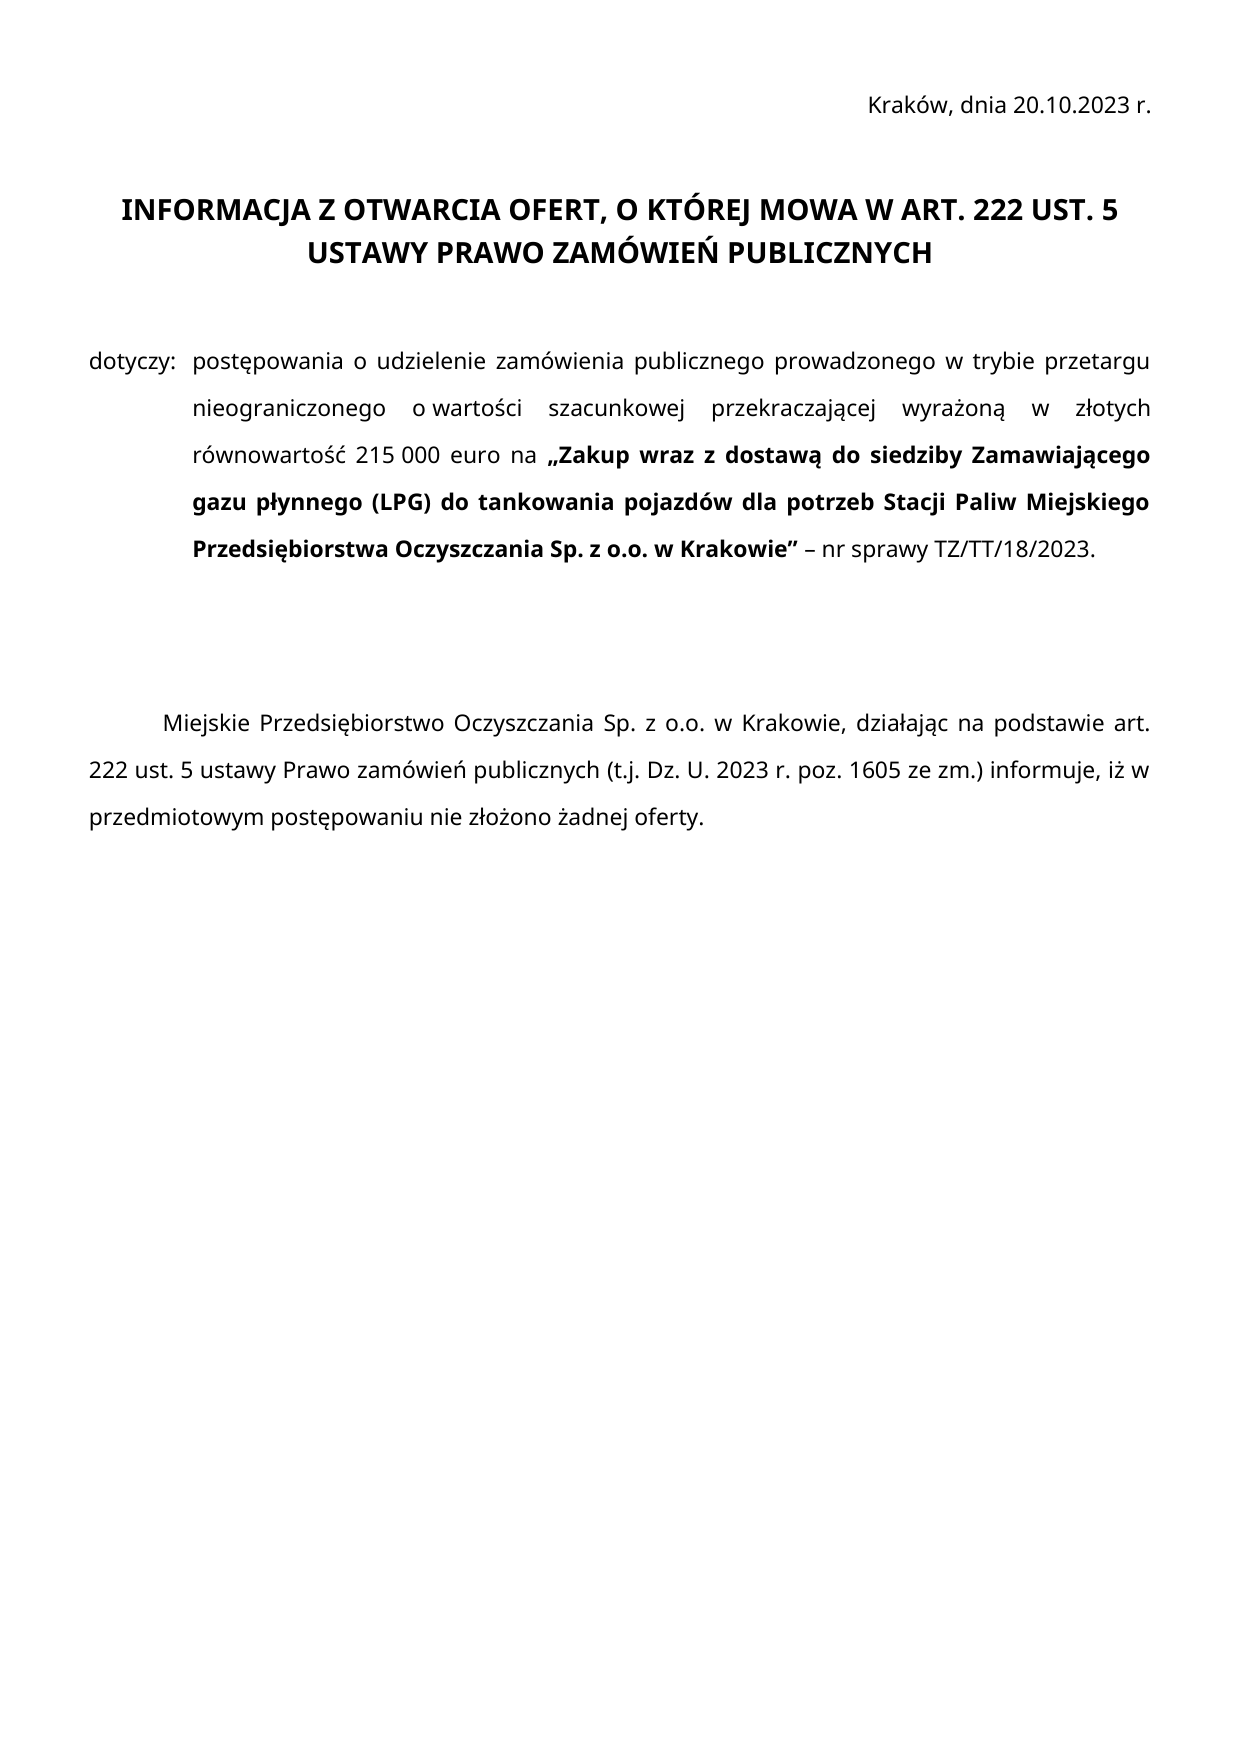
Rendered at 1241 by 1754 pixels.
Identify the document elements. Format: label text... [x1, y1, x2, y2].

text INFORMACJA Z OTWARCIA OFERT, O KTÓREJ MOWA W ART. 222 UST. 5 USTAWY PRAWO ZAMÓWIEŃ PUBLICZNYCH [89, 189, 1152, 272]
text Miejskie Przedsiębiorstwo Oczyszczania Sp. z o.o. w Krakowie, działając na podstawie art. 222 ust. 5 ustawy Prawo zamówień publicznych (t.j. Dz. U. 2023 r. poz. 1605 ze zm.) informuje, iż w przedmiotowym postępowaniu nie złożono żadnej oferty. [89, 707, 1152, 832]
text dotyczy: postępowania o udzielenie zamówienia publicznego prowadzonego w trybie przetargu nieograniczonego o wartości szacunkowej przekraczającej wyrażoną w złotych równowartość 215 000 euro na „Zakup wraz z dostawą do siedziby Zamawiającego gazu płynnego (LPG) do tankowania pojazdów dla potrzeb Stacji Paliw Miejskiego Przedsiębiorstwa Oczyszczania Sp. z o.o. w Krakowie” – nr sprawy TZ/TT/18/2023. [89, 345, 1152, 564]
text Kraków, dnia 20.10.2023 r. [89, 89, 1152, 120]
